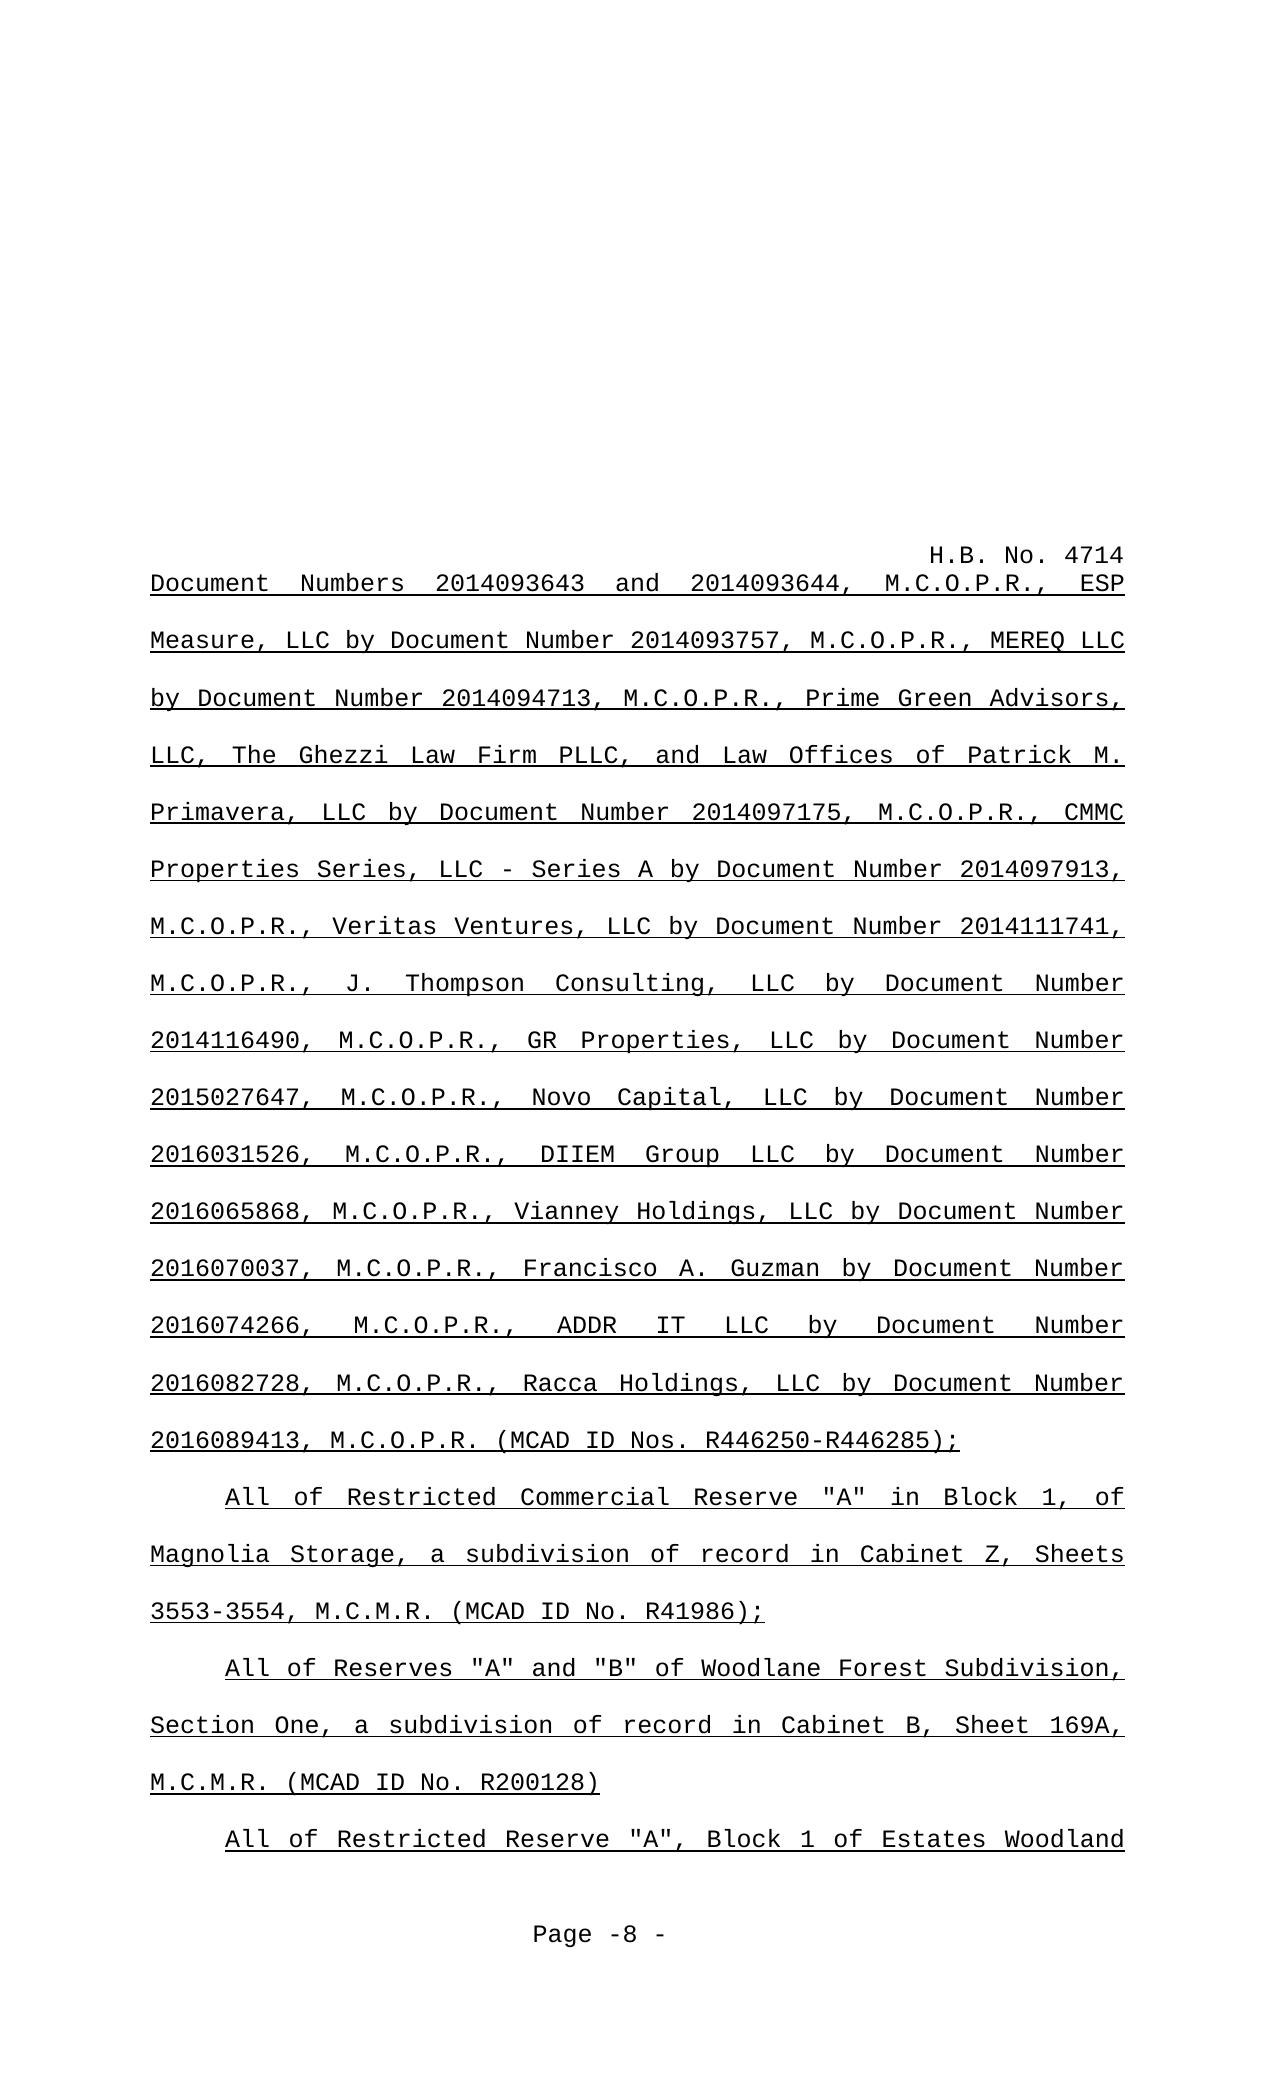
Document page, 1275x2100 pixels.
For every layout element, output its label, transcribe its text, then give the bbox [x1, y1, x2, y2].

text All of Restricted Commercial Reserve "A" in Block 1, of Magnolia Storage, a subdivision of record in Cabinet Z, Sheets 3553-3554, M.C.M.R. (MCAD ID No. R41986); [150, 1484, 1125, 1565]
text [150, 1827, 1125, 1855]
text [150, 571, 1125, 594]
text All of Reserves "A" and "B" of Woodlane Forest Subdivision, Section One, a subdivision of record in Cabinet B, Sheet 169A, M.C.M.R. (MCAD ID No. R200128) [150, 1737, 1125, 1798]
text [150, 596, 1125, 651]
text All of Reserves "A" and "B" of Woodlane Forest Subdivision, Section One, a subdivision of record in Cabinet B, Sheet 169A, M.C.M.R. (MCAD ID No. R200128) [150, 1655, 1125, 1736]
text All of Restricted Commercial Reserve "A" in Block 1, of Magnolia Storage, a subdivision of record in Cabinet Z, Sheets 3553-3554, M.C.M.R. (MCAD ID No. R41986); [150, 1566, 1125, 1627]
